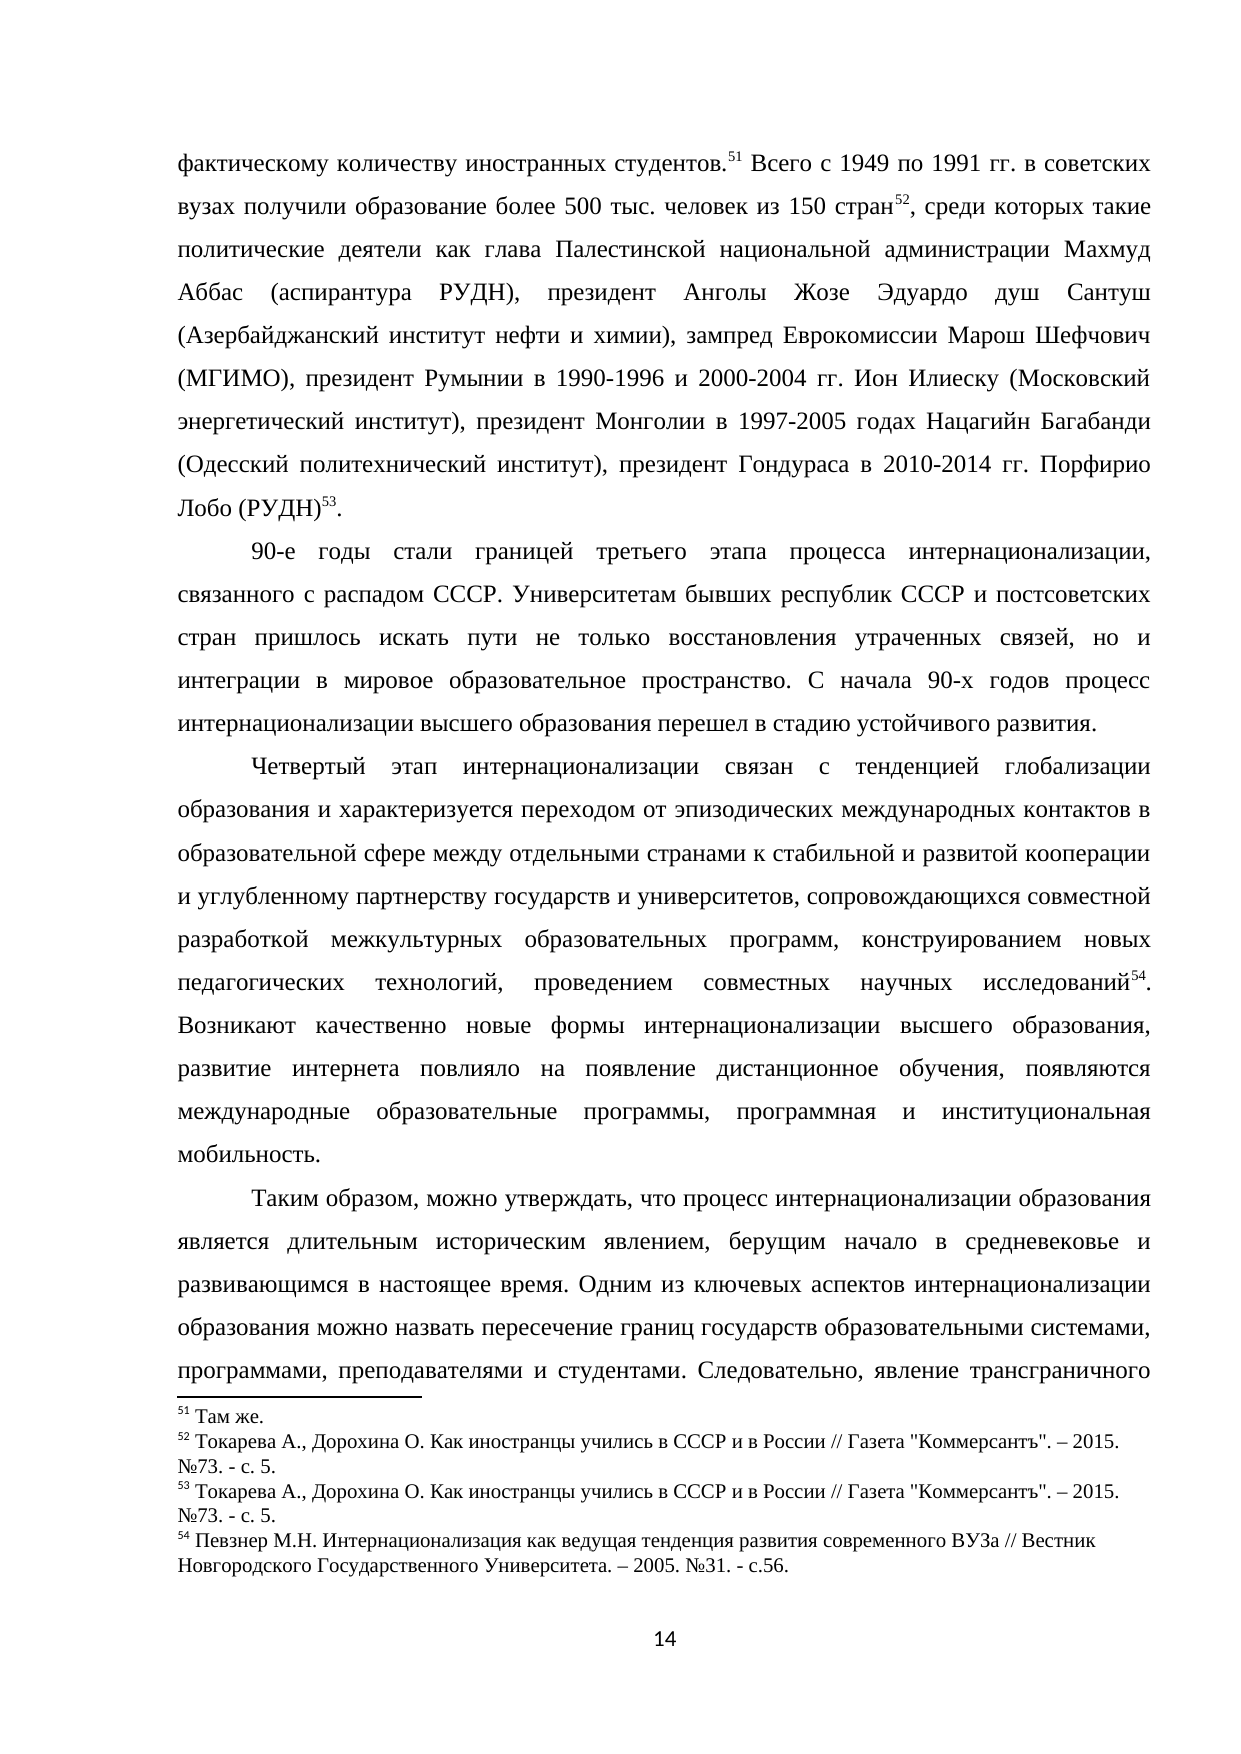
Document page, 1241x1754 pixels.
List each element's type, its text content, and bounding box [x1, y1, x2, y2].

text Советский Союз начал массовый прием иностранцев на обучение в начале 1950-х годов. Изначально около 5,9 тыс. зарубежных студентов обучались в десяти советских городах. В 1960 году студентов-иностранцев стало 13,5 тыс., в 1970-м — 26,5 тыс., в 1980-м — 88,3 тыс. Так, накануне распада СССР в советских высших и средних профессиональных учебных заведениях обучалось в общей сложности до 180 тыс. иностранных граждан (70 % из которых учились в образовательных учреждениях РСФСР), а советская высшая школа занимала второе после США место в мире по фактическому количеству иностранных студентов. Всего с 1949 по 1991 гг. в советских вузах получили образование более 500 тыс. человек из 150 стран, среди которых такие политические деятели как глава Палестинской национальной администрации Махмуд Аббас (аспирантура РУДН), президент Анголы Жозе Эдуардо душ Сантуш (Азербайджанский институт нефти и химии), зампред Еврокомиссии Марош Шефчович (МГИМО), президент Румынии в 1990-1996 и 2000-2004 гг. Ион Илиеску (Московский энергетический институт), президент Монголии в 1997-2005 годах Нацагийн Багабанди (Одесский политехнический институт), президент Гондураса в 2010-2014 гг. Порфирио Лобо (РУДН). [177, 148, 1152, 521]
text 90-е годы стали границей третьего этапа процесса интернационализации, связанного с распадом СССР. Университетам бывших республик СССР и постсоветских стран пришлось искать пути не только восстановления утраченных связей, но и интеграции в мировое образовательное пространство. С начала 90-х годов процесс интернационализации высшего образования перешел в стадию устойчивого развития. [177, 536, 1152, 737]
text Четвертый этап интернационализации связан с тенденцией глобализации образования и характеризуется переходом от эпизодических международных контактов в образовательной сфере между отдельными странами к стабильной и развитой кооперации и углубленному партнерству государств и университетов, сопровождающихся совместной разработкой межкультурных образовательных программ, конструированием новых педагогических технологий, проведением совместных научных исследований. Возникают качественно новые формы интернационализации высшего образования, развитие интернета повлияло на появление дистанционное обучения, появляются международные образовательные программы, программная и институциональная мобильность. [177, 751, 1152, 1168]
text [177, 1183, 1152, 1384]
